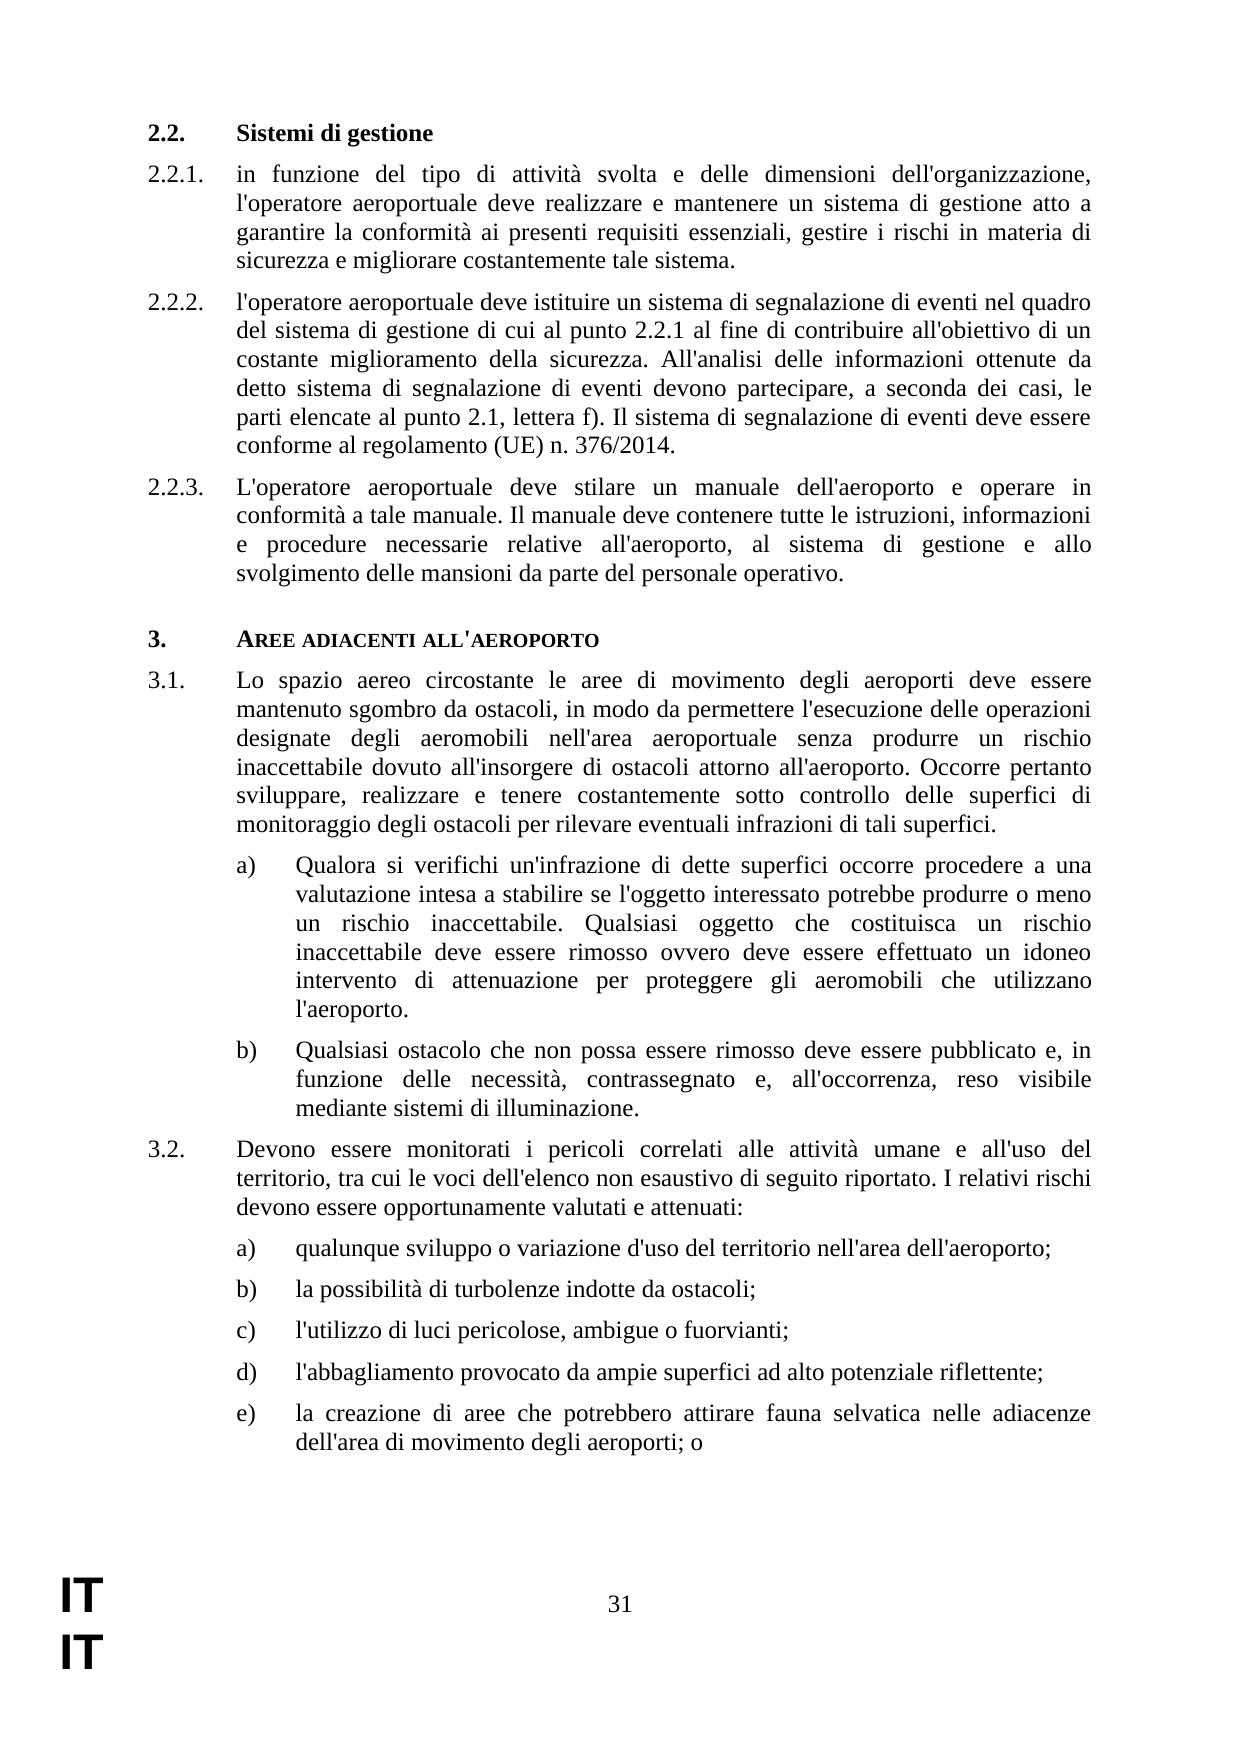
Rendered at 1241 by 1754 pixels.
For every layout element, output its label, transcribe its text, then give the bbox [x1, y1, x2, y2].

text b) Qualsiasi ostacolo che non possa essere rimosso deve essere pubblicato e, in funzione delle necessità, contrassegnato e, all'occorrenza, reso visibile mediante sistemi di illuminazione. [236, 1036, 1092, 1122]
subtitle L'operatore aeroportuale deve stilare un manuale dell'aeroporto e operare in conformità a tale manuale. Il manuale deve contenere tutte le istruzioni, informazioni e procedure necessarie relative all'aeroporto, al sistema di gestione e allo svolgimento delle mansioni da parte del personale operativo. [148, 472, 1092, 587]
text d) l'abbagliamento provocato da ampie superfici ad alto potenziale riflettente; [236, 1357, 1092, 1386]
subtitle Sistemi di gestione [148, 118, 1092, 147]
subtitle in funzione del tipo di attività svolta e delle dimensioni dell'organizzazione, l'operatore aeroportuale deve realizzare e mantenere un sistema di gestione atto a garantire la conformità ai presenti requisiti essenziali, gestire i rischi in materia di sicurezza e migliorare costantemente tale sistema. [148, 159, 1092, 274]
subtitle l'operatore aeroportuale deve istituire un sistema di segnalazione di eventi nel quadro del sistema di gestione di cui al punto 2.2.1 al fine di contribuire all'obiettivo di un costante miglioramento della sicurezza. All'analisi delle informazioni ottenute da detto sistema di segnalazione di eventi devono partecipare, a seconda dei casi, le parti elencate al punto 2.1, lettera f). Il sistema di segnalazione di eventi deve essere conforme al regolamento (UE) n. 376/2014. [148, 287, 1092, 459]
text b) la possibilità di turbolenze indotte da ostacoli; [236, 1274, 1092, 1303]
subtitle Devono essere monitorati i pericoli correlati alle attività umane e all'uso del territorio, tra cui le voci dell'elenco non esaustivo di seguito riportato. I relativi rischi devono essere opportunamente valutati e attenuati: [148, 1134, 1092, 1221]
subtitle Lo spazio aereo circostante le aree di movimento degli aeroporti deve essere mantenuto sgombro da ostacoli, in modo da permettere l'esecuzione delle operazioni designate degli aeromobili nell'area aeroportuale senza produrre un rischio inaccettabile dovuto all'insorgere di ostacoli attorno all'aeroporto. Occorre pertanto sviluppare, realizzare e tenere costantemente sotto controllo delle superfici di monitoraggio degli ostacoli per rilevare eventuali infrazioni di tali superfici. [148, 666, 1092, 838]
text c) l'utilizzo di luci pericolose, ambigue o fuorvianti; [236, 1316, 1092, 1344]
subtitle Aree adiacenti all'aeroporto [148, 624, 1092, 653]
text a) Qualora si verifichi un'infrazione di dette superfici occorre procedere a una valutazione intesa a stabilire se l'oggetto interessato potrebbe produrre o meno un rischio inaccettabile. Qualsiasi oggetto che costituisca un rischio inaccettabile deve essere rimosso ovvero deve essere effettuato un idoneo intervento di attenuazione per proteggere gli aeromobili che utilizzano l'aeroporto. [236, 851, 1092, 1023]
text e) la creazione di aree che potrebbero attirare fauna selvatica nelle adiacenze dell'area di movimento degli aeroporti; o [236, 1398, 1092, 1456]
text a) qualunque sviluppo o variazione d'uso del territorio nell'area dell'aeroporto; [236, 1233, 1092, 1262]
